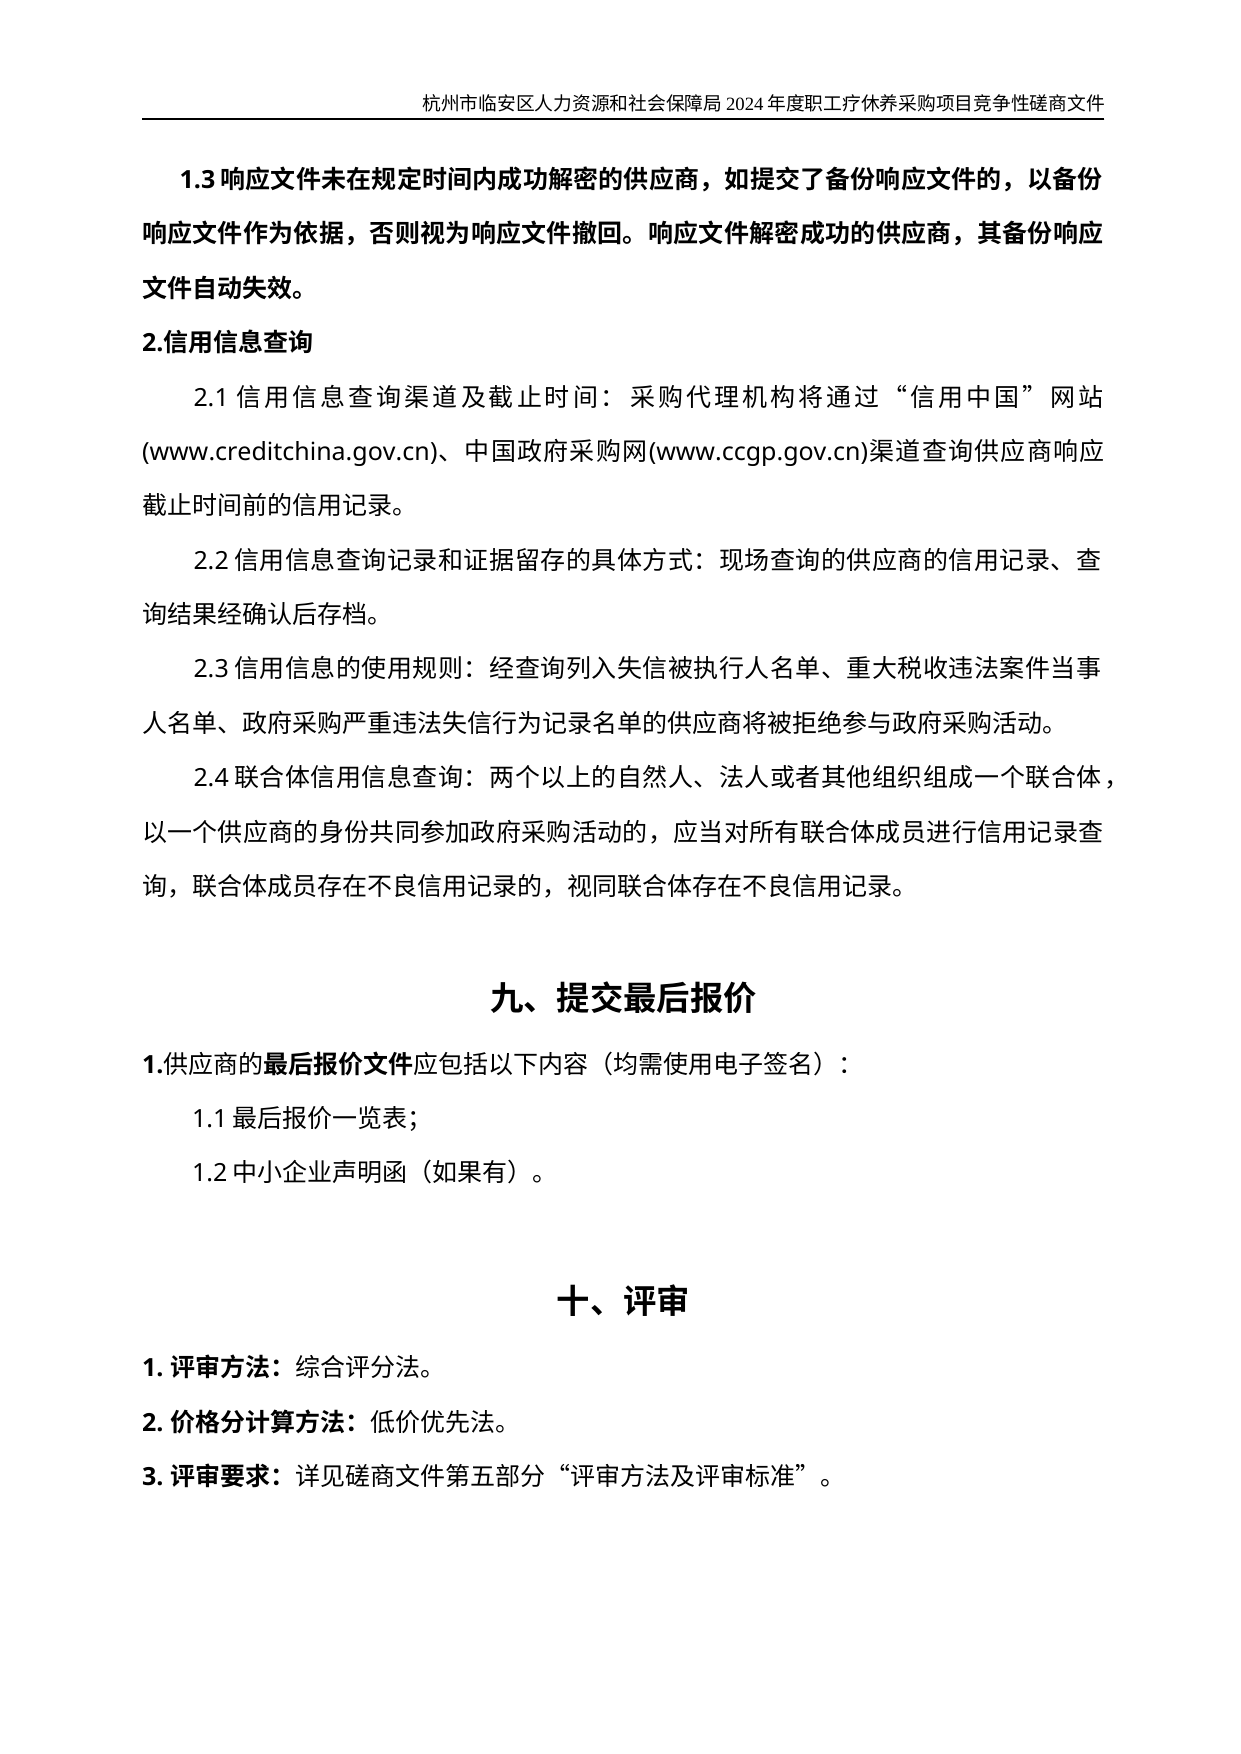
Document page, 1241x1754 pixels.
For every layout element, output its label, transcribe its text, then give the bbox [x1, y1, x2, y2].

text 3. 评审要求：详见磋商文件第五部分“评审方法及评审标准”。 [142, 1456, 1104, 1493]
text 2. 价格分计算方法：低价优先法。 [142, 1402, 1104, 1438]
text 1.2中小企业声明函（如果有）。 [142, 1153, 1104, 1189]
text 2.3信用信息的使用规则：经查询列入失信被执行人名单、重大税收违法案件当事人名单、政府采购严重违法失信行为记录名单的供应商将被拒绝参与政府采购活动。 [142, 649, 1104, 739]
text 九、提交最后报价 [142, 972, 1104, 1020]
text 1.供应商的最后报价文件应包括以下内容（均需使用电子签名）： [142, 1044, 1104, 1080]
text 2.信用信息查询 [142, 323, 1104, 359]
text 1.3响应文件未在规定时间内成功解密的供应商，如提交了备份响应文件的，以备份响应文件作为依据，否则视为响应文件撤回。响应文件解密成功的供应商，其备份响应文件自动失效。 [142, 159, 1104, 304]
text 十、评审 [142, 1275, 1104, 1323]
text 2.4联合体信用信息查询：两个以上的自然人、法人或者其他组织组成一个联合体，以一个供应商的身份共同参加政府采购活动的，应当对所有联合体成员进行信用记录查询，联合体成员存在不良信用记录的，视同联合体存在不良信用记录。 [142, 758, 1104, 903]
text 2.1信用信息查询渠道及截止时间：采购代理机构将通过“信用中国”网站(www.creditchina.gov.cn)、中国政府采购网(www.ccgp.gov.cn)渠道查询供应商响应截止时间前的信用记录。 [142, 377, 1104, 522]
text 2.2信用信息查询记录和证据留存的具体方式：现场查询的供应商的信用记录、查询结果经确认后存档。 [142, 540, 1104, 631]
text 1. 评审方法：综合评分法。 [142, 1348, 1104, 1384]
text 1.1最后报价一览表； [142, 1098, 1104, 1135]
